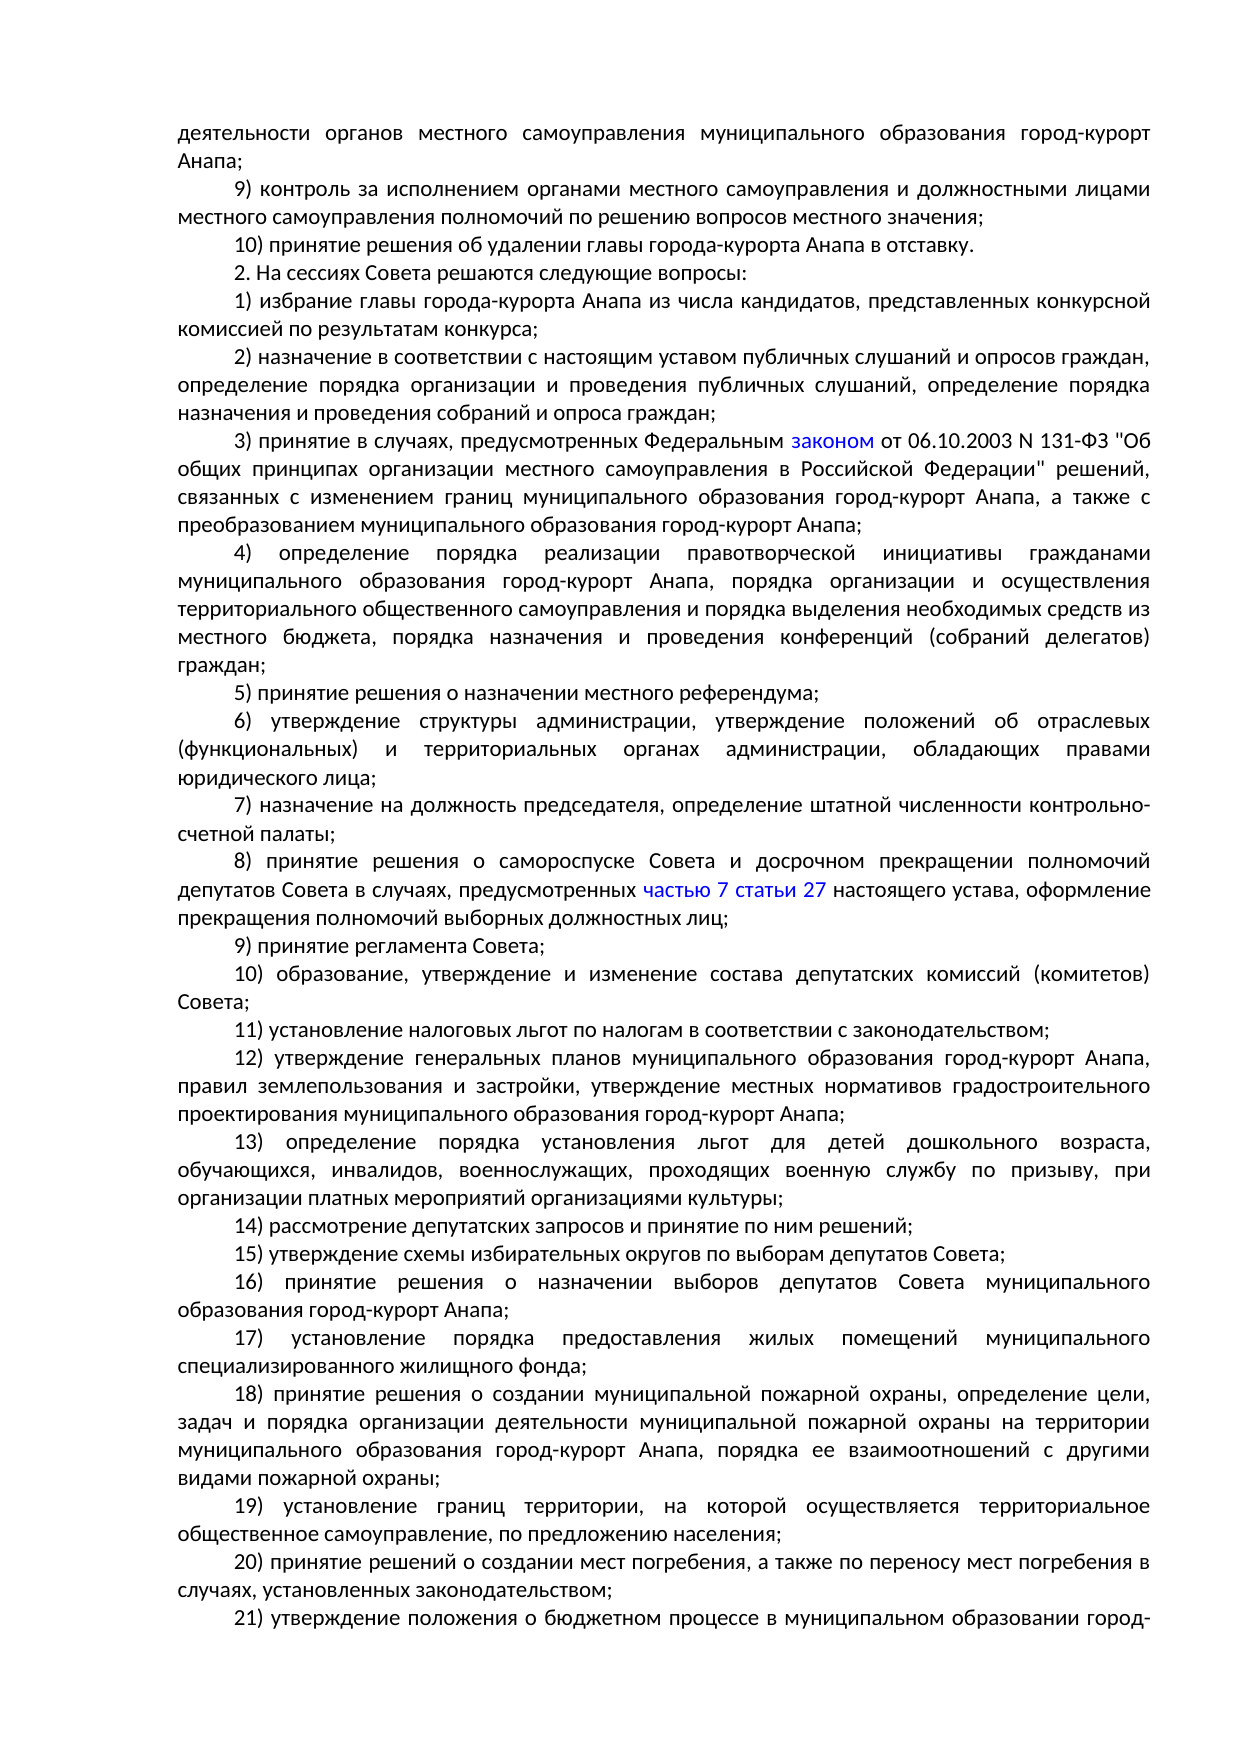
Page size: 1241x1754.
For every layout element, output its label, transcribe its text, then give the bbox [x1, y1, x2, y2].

text 2. На сессиях Совета решаются следующие вопросы: [177, 258, 1152, 286]
text 6) утверждение структуры администрации, утверждение положений об отраслевых (функциональных) и территориальных органах администрации, обладающих правами юридического лица; [177, 707, 1152, 791]
text 11) установление налоговых льгот по налогам в соответствии с законодательством; [177, 1015, 1152, 1043]
text 9) принятие регламента Совета; [177, 931, 1152, 959]
text 18) принятие решения о создании муниципальной пожарной охраны, определение цели, задач и порядка организации деятельности муниципальной пожарной охраны на территории муниципального образования город-курорт Анапа, порядка ее взаимоотношений с другими видами пожарной охраны; [177, 1379, 1152, 1491]
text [177, 118, 1152, 174]
text 4) определение порядка реализации правотворческой инициативы гражданами муниципального образования город-курорт Анапа, порядка организации и осуществления территориального общественного самоуправления и порядка выделения необходимых средств из местного бюджета, порядка назначения и проведения конференций (собраний делегатов) граждан; [177, 538, 1152, 678]
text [177, 1603, 1152, 1631]
text 13) определение порядка установления льгот для детей дошкольного возраста, обучающихся, инвалидов, военнослужащих, проходящих военную службу по призыву, при организации платных мероприятий организациями культуры; [177, 1127, 1152, 1211]
text 8) принятие решения о самороспуске Совета и досрочном прекращении полномочий депутатов Совета в случаях, предусмотренных частью 7 статьи 27 настоящего устава, оформление прекращения полномочий выборных должностных лиц; [177, 847, 1152, 931]
text 12) утверждение генеральных планов муниципального образования город-курорт Анапа, правил землепользования и застройки, утверждение местных нормативов градостроительного проектирования муниципального образования город-курорт Анапа; [177, 1043, 1152, 1127]
text 5) принятие решения о назначении местного референдума; [177, 678, 1152, 707]
text 1) избрание главы города-курорта Анапа из числа кандидатов, представленных конкурсной комиссией по результатам конкурса; [177, 286, 1152, 342]
text 19) установление границ территории, на которой осуществляется территориальное общественное самоуправление, по предложению населения; [177, 1491, 1152, 1547]
text 14) рассмотрение депутатских запросов и принятие по ним решений; [177, 1211, 1152, 1239]
text 7) назначение на должность председателя, определение штатной численности контрольно-счетной палаты; [177, 791, 1152, 847]
text 10) образование, утверждение и изменение состава депутатских комиссий (комитетов) Совета; [177, 959, 1152, 1015]
text 20) принятие решений о создании мест погребения, а также по переносу мест погребения в случаях, установленных законодательством; [177, 1547, 1152, 1603]
text 2) назначение в соответствии с настоящим уставом публичных слушаний и опросов граждан, определение порядка организации и проведения публичных слушаний, определение порядка назначения и проведения собраний и опроса граждан; [177, 342, 1152, 426]
text 9) контроль за исполнением органами местного самоуправления и должностными лицами местного самоуправления полномочий по решению вопросов местного значения; [177, 174, 1152, 230]
text 3) принятие в случаях, предусмотренных Федеральным законом от 06.10.2003 N 131-ФЗ "Об общих принципах организации местного самоуправления в Российской Федерации" решений, связанных с изменением границ муниципального образования город-курорт Анапа, а также с преобразованием муниципального образования город-курорт Анапа; [177, 426, 1152, 538]
text 17) установление порядка предоставления жилых помещений муниципального специализированного жилищного фонда; [177, 1323, 1152, 1379]
text 16) принятие решения о назначении выборов депутатов Совета муниципального образования город-курорт Анапа; [177, 1267, 1152, 1323]
text 10) принятие решения об удалении главы города-курорта Анапа в отставку. [177, 230, 1152, 258]
text 15) утверждение схемы избирательных округов по выборам депутатов Совета; [177, 1239, 1152, 1267]
